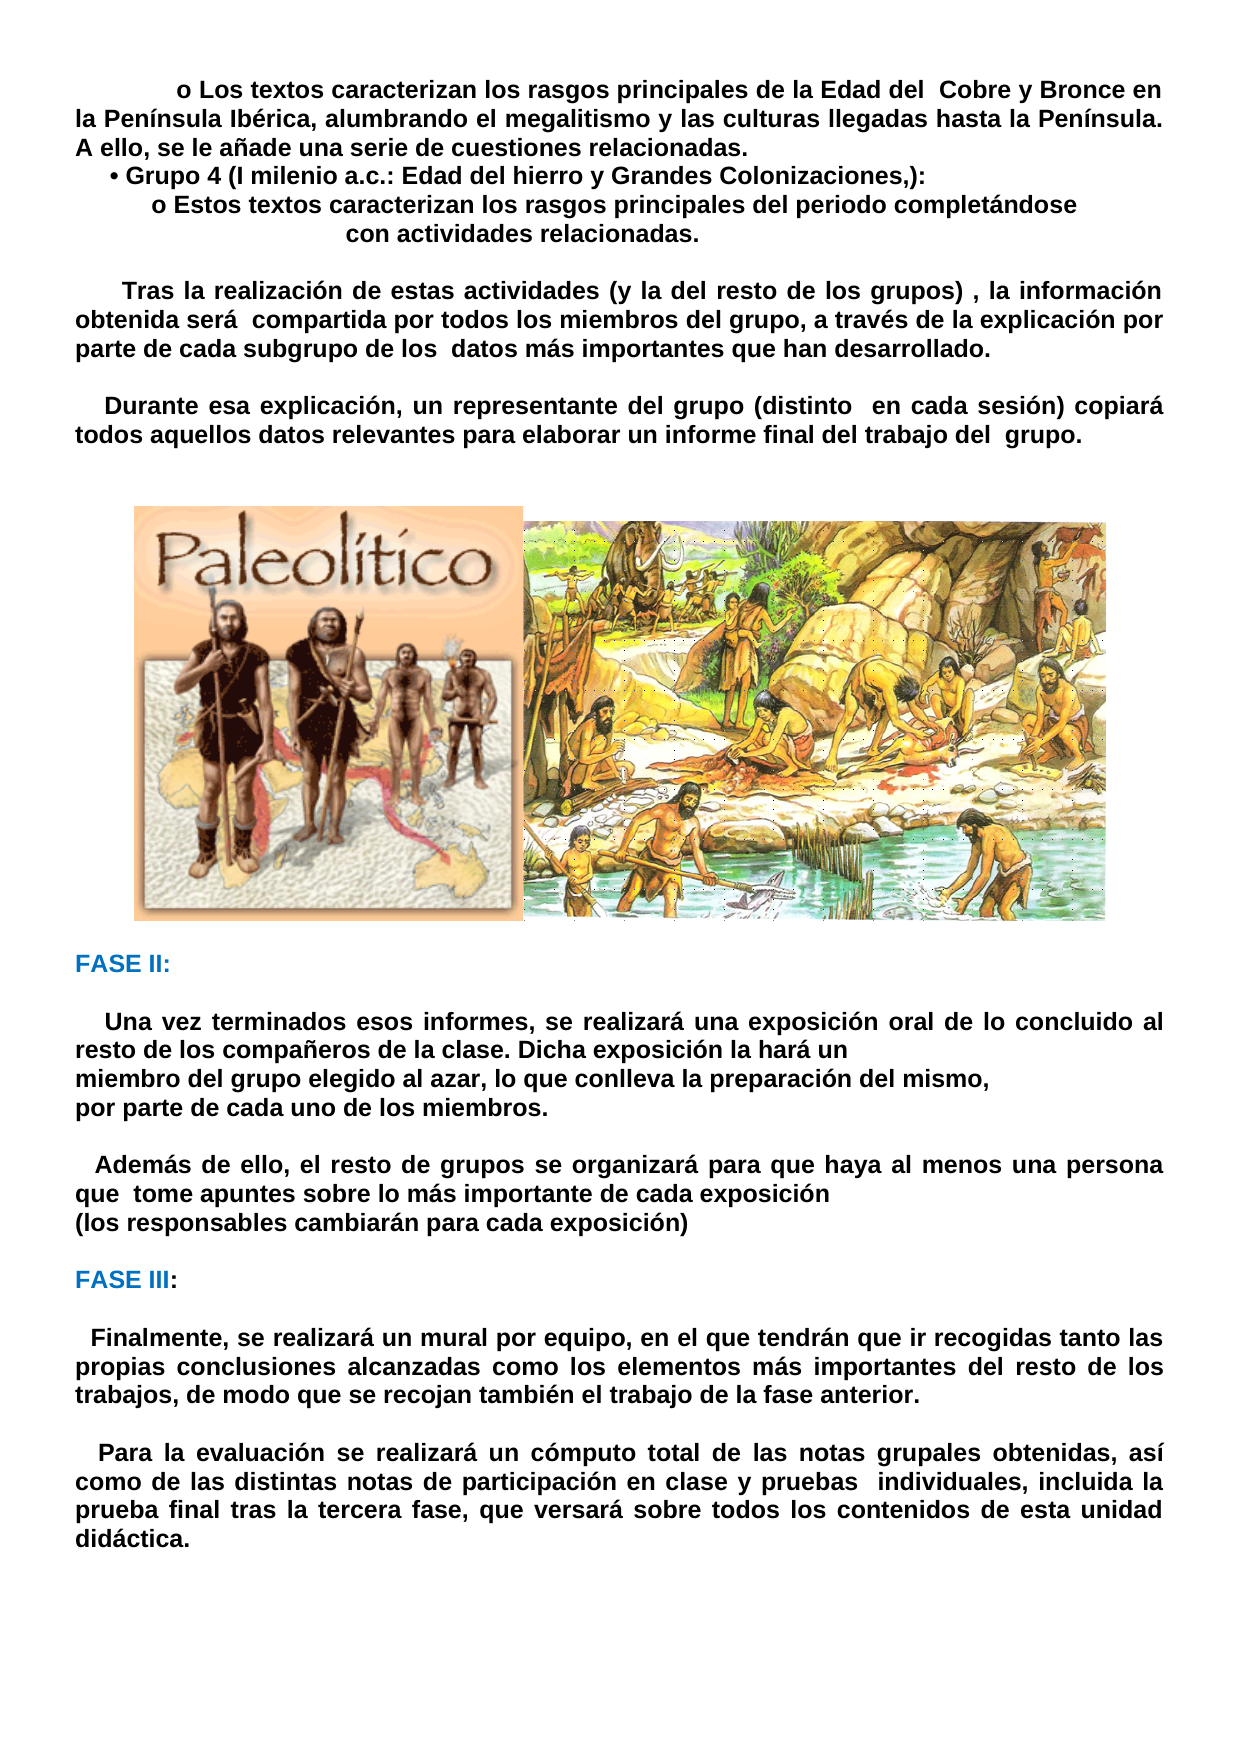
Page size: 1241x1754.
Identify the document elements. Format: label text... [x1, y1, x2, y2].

text FASE II: [75, 949, 1165, 978]
text Finalmente, se realizará un mural por equipo, en el que tendrán que ir recogidas tanto las propias conclusiones alcanzadas como los elementos más importantes del resto de los trabajos, de modo que se recojan también el trabajo de la fase anterior. [75, 1323, 1165, 1409]
text Una vez terminados esos informes, se realizará una exposición oral de lo concluido al resto de los compañeros de la clase. Dicha exposición la hará un [75, 1007, 1165, 1064]
text Durante esa explicación, un representante del grupo (distinto en cada sesión) copiará todos aquellos datos relevantes para elaborar un informe final del trabajo del grupo. [75, 391, 1165, 449]
text (los responsables cambiarán para cada exposición) [75, 1208, 1165, 1237]
text • Grupo 4 (I milenio a.c.: Edad del hierro y Grandes Colonizaciones,): [75, 161, 1165, 190]
text con actividades relacionadas. [75, 219, 1165, 247]
text FASE III: [75, 1265, 1165, 1294]
text o Estos textos caracterizan los rasgos principales del periodo completándose [75, 190, 1165, 219]
picture [134, 506, 1107, 921]
text Además de ello, el resto de grupos se organizará para que haya al menos una persona que tome apuntes sobre lo más importante de cada exposición [75, 1150, 1165, 1208]
text Tras la realización de estas actividades (y la del resto de los grupos) , la información obtenida será compartida por todos los miembros del grupo, a través de la explicación por parte de cada subgrupo de los datos más importantes que han desarrollado. [75, 276, 1165, 362]
text miembro del grupo elegido al azar, lo que conlleva la preparación del mismo, [75, 1064, 1165, 1093]
text por parte de cada uno de los miembros. [75, 1093, 1165, 1122]
text o Los textos caracterizan los rasgos principales de la Edad del Cobre y Bronce en la Península Ibérica, alumbrando el megalitismo y las culturas llegadas hasta la Península. A ello, se le añade una serie de cuestiones relacionadas. [75, 75, 1165, 161]
text Para la evaluación se realizará un cómputo total de las notas grupales obtenidas, así como de las distintas notas de participación en clase y pruebas individuales, incluida la prueba final tras la tercera fase, que versará sobre todos los contenidos de esta unidad didáctica. [75, 1438, 1165, 1553]
